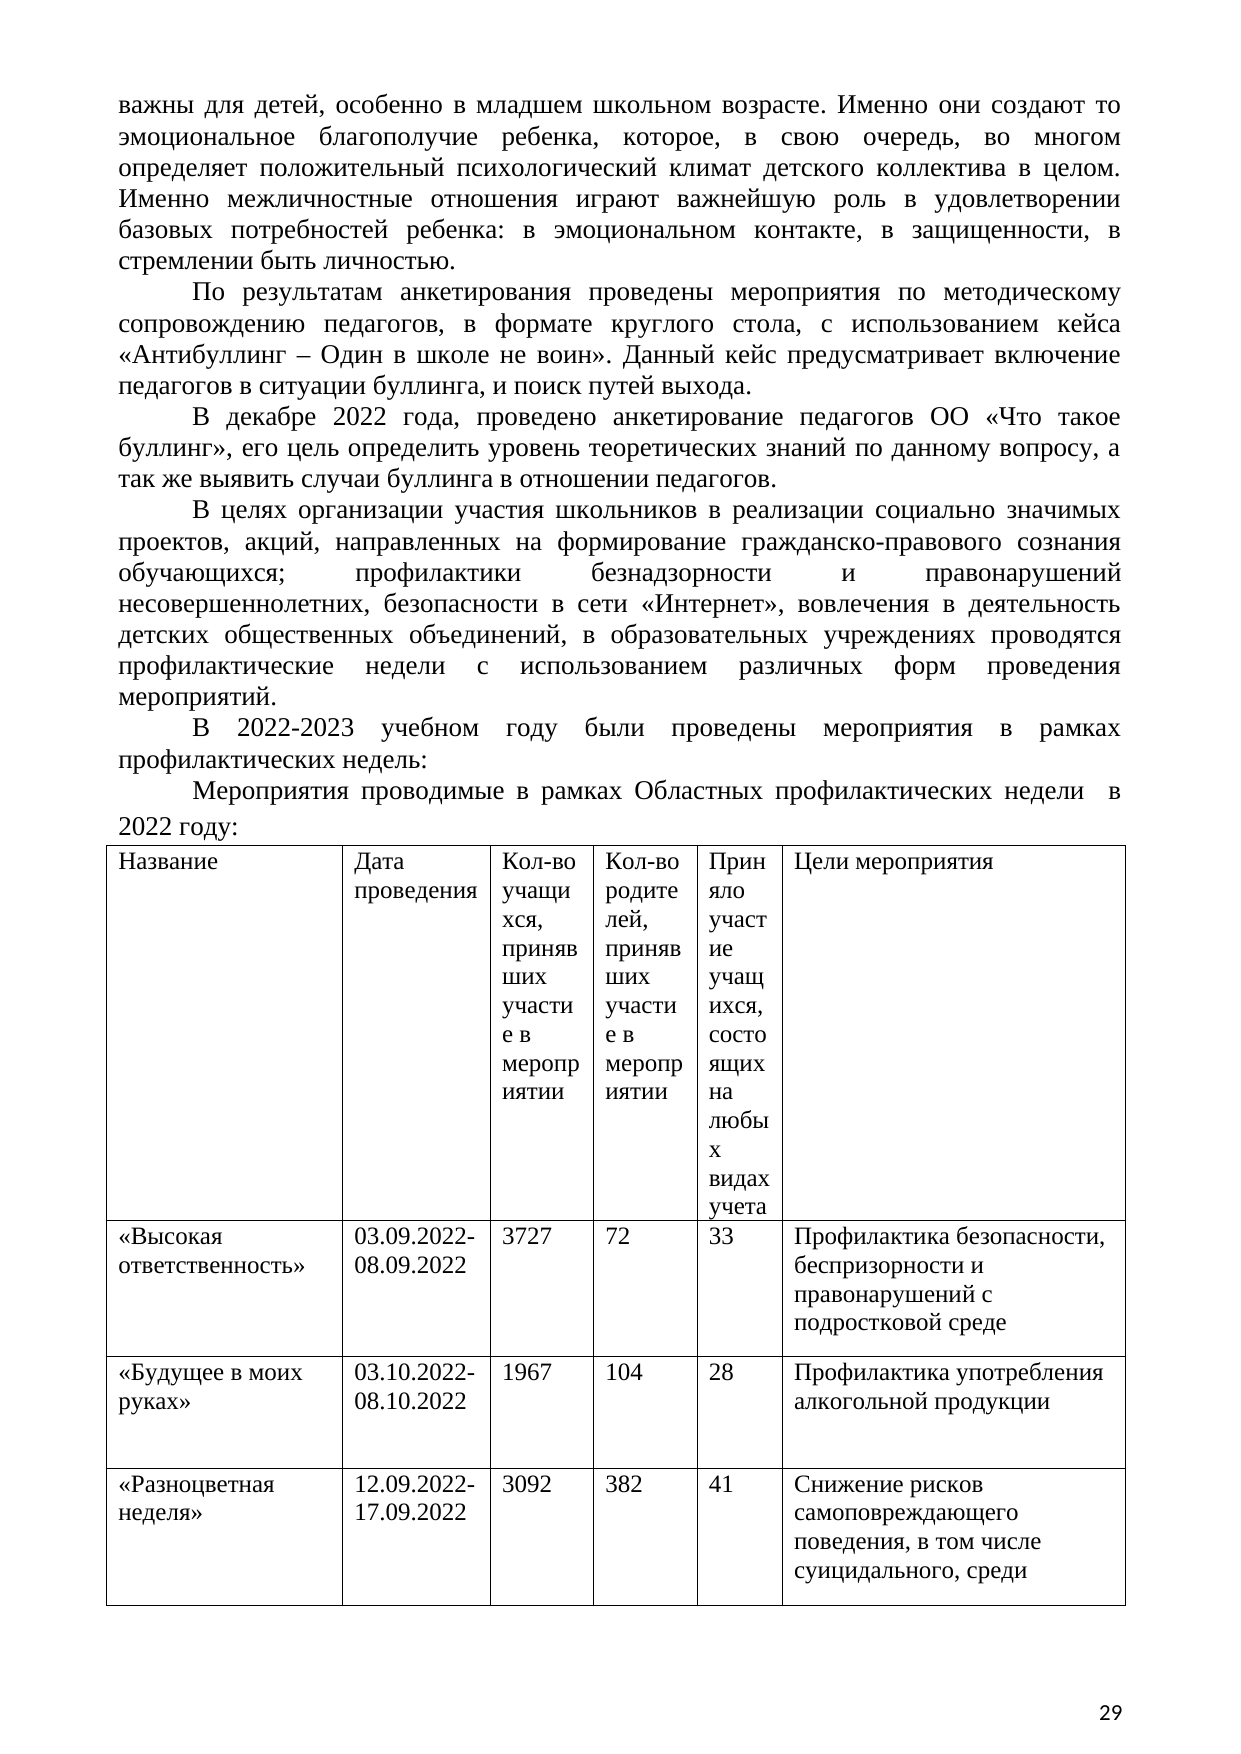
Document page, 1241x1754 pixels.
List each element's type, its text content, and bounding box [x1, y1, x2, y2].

table_cell 1967 [491, 1357, 593, 1468]
table_cell 382 [594, 1469, 697, 1605]
table_cell 72 [594, 1221, 697, 1356]
table_header Дата проведения [343, 846, 490, 1220]
table_header Кол-во учащихся, принявших участие в мероприятии [491, 846, 593, 1220]
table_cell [783, 1469, 1125, 1605]
text По результатам анкетирования проведены мероприятия по методическому сопровождению педагогов, в формате круглого стола, с использованием кейса «Антибуллинг – Один в школе не воин». Данный кейс предусматривает включение педагогов в ситуации буллинга, и поиск путей выхода. [118, 276, 1122, 400]
table_header Приняло участие учащихся, состоящих на любых видах учета [698, 846, 782, 1220]
text Мероприятия проводимые в рамках Областных профилактических недели в 2022 году: [118, 774, 1122, 841]
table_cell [107, 1469, 342, 1605]
text В 2022-2023 учебном году были проведены мероприятия в рамках профилактических недель: [118, 712, 1122, 774]
table_cell 3092 [491, 1469, 593, 1605]
table_header Кол-во родителей, принявших участие в мероприятии [594, 846, 697, 1220]
table_cell 3727 [491, 1221, 593, 1356]
table_cell 03.10.2022-08.10.2022 [343, 1357, 490, 1468]
table_cell 03.09.2022-08.09.2022 [343, 1221, 490, 1356]
table_header Название [107, 846, 342, 1220]
table_cell 104 [594, 1357, 697, 1468]
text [118, 89, 1122, 276]
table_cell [343, 1469, 490, 1605]
table_cell Профилактика безопасности, беспризорности и правонарушений с подростковой среде [783, 1221, 1125, 1356]
table_cell 33 [698, 1221, 782, 1356]
table_cell «Будущее в моих руках» [107, 1357, 342, 1468]
text В декабре 2022 года, проведено анкетирование педагогов ОО «Что такое буллинг», его цель определить уровень теоретических знаний по данному вопросу, а так же выявить случаи буллинга в отношении педагогов. [118, 400, 1122, 493]
table_cell 28 [698, 1357, 782, 1468]
table_cell Профилактика употребления алкогольной продукции [783, 1357, 1125, 1468]
text В целях организации участия школьников в реализации социально значимых проектов, акций, направленных на формирование гражданско-правового сознания обучающихся; профилактики безнадзорности и правонарушений несовершеннолетних, безопасности в сети «Интернет», вовлечения в деятельность детских общественных объединений, в образовательных учреждениях проводятся профилактические недели с использованием различных форм проведения мероприятий. [118, 493, 1122, 712]
table_cell 41 [698, 1469, 782, 1605]
table_header Цели мероприятия [783, 846, 1125, 1220]
table_cell «Высокая ответственность» [107, 1221, 342, 1356]
